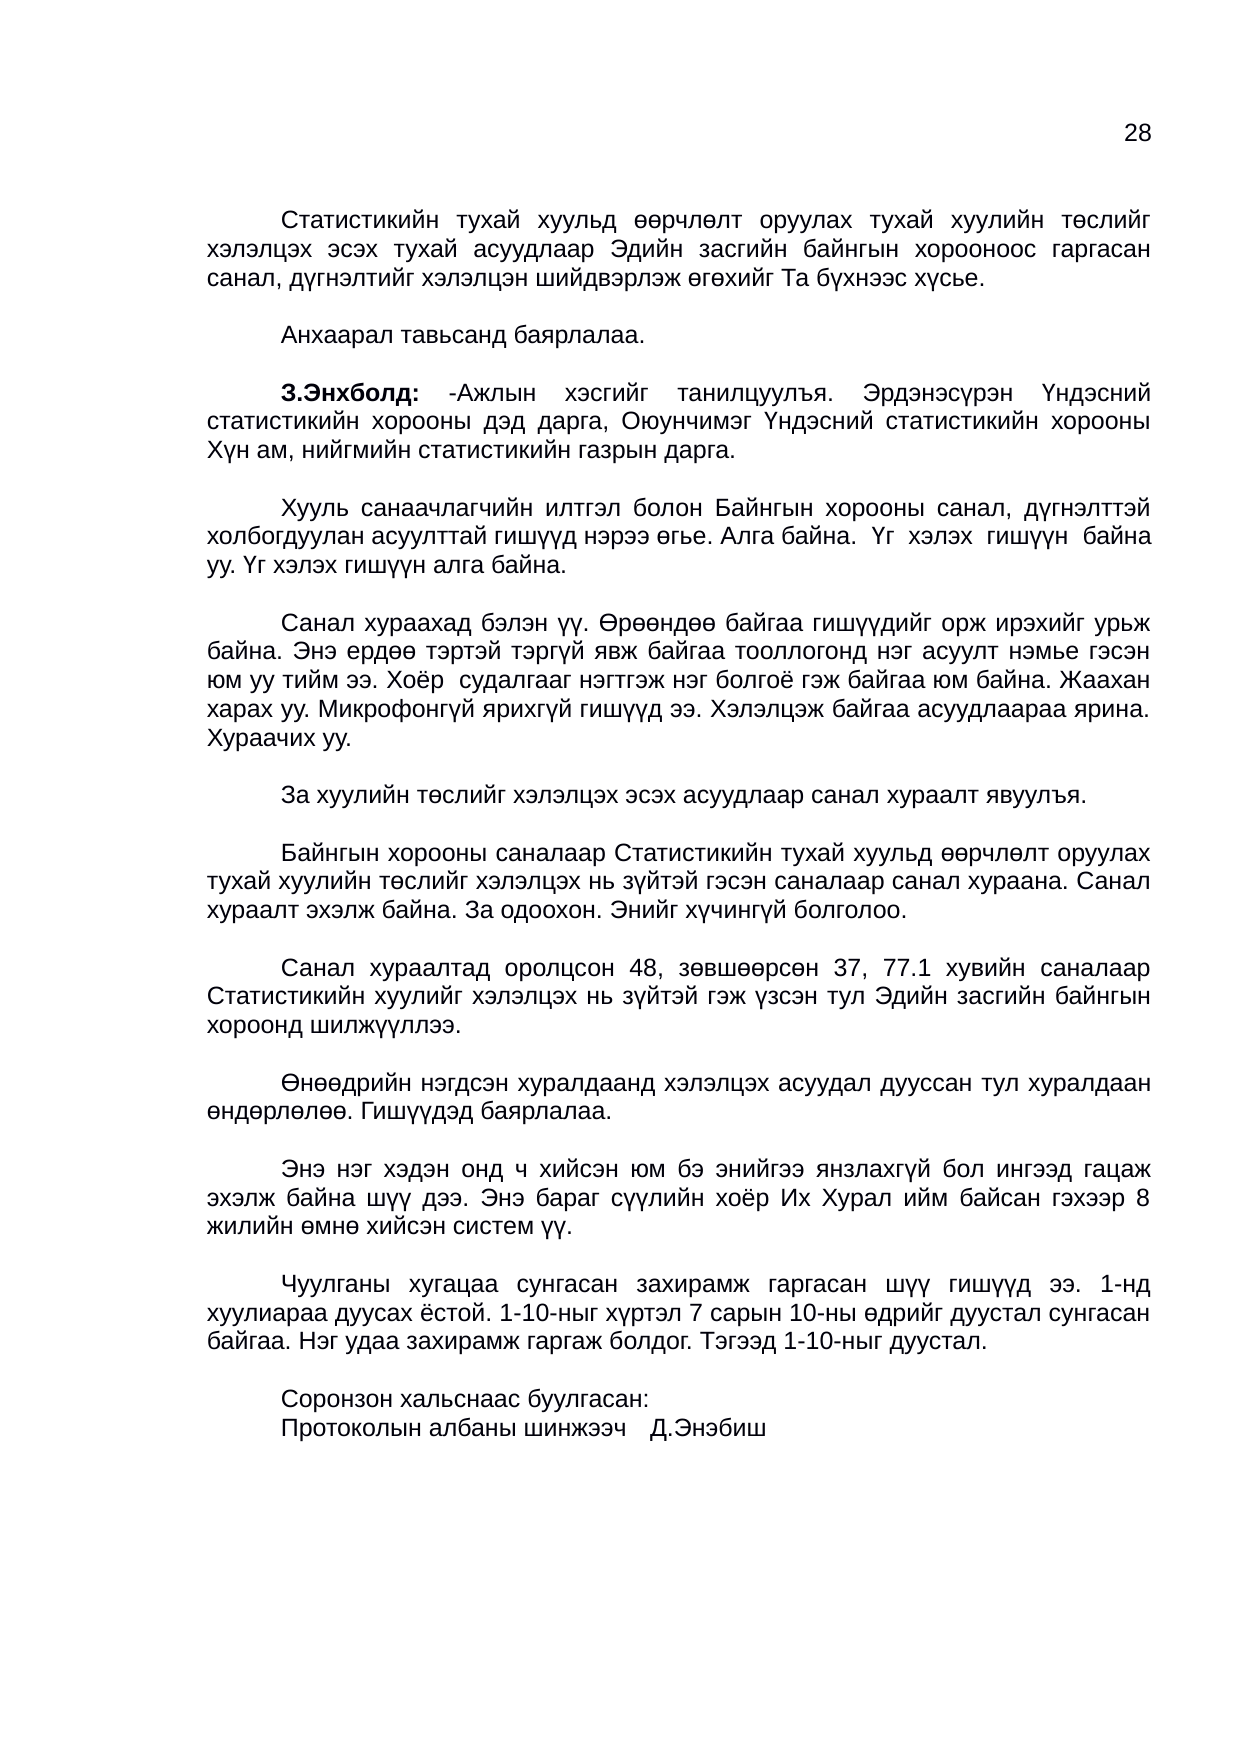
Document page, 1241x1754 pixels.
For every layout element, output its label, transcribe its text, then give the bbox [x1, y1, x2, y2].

text Протоколын албаны шинжээч Д.Энэбиш [207, 1413, 1152, 1441]
text Соронзон хальснаас буулгасан: [207, 1384, 1152, 1413]
text Хууль санаачлагчийн илтгэл болон Байнгын хорооны санал, дүгнэлттэй холбогдуулан асуулттай гишүүд нэрээ өгье. Алга байна. Үг хэлэх гишүүн байна уу. Үг хэлэх гишүүн алга байна. [207, 493, 1152, 579]
text Энэ нэг хэдэн онд ч хийсэн юм бэ энийгээ янзлахгүй бол ингээд гацаж эхэлж байна шүү дээ. Энэ бараг сүүлийн хоёр Их Хурал ийм байсан гэхээр 8 жилийн өмнө хийсэн систем үү. [207, 1154, 1152, 1240]
text Санал хураалтад оролцсон 48, зөвшөөрсөн 37, 77.1 хувийн саналаар Статистикийн хуулийг хэлэлцэх нь зүйтэй гэж үзсэн тул Эдийн засгийн байнгын хороонд шилжүүллээ. [207, 953, 1152, 1039]
text За хуулийн төслийг хэлэлцэх эсэх асуудлаар санал хураалт явуулъя. [207, 780, 1152, 809]
text Статистикийн тухай хуульд өөрчлөлт оруулах тухай хуулийн төслийг хэлэлцэх эсэх тухай асуудлаар Эдийн засгийн байнгын хорооноос гаргасан санал, дүгнэлтийг хэлэлцэн шийдвэрлэж өгөхийг Та бүхнээс хүсье. [207, 205, 1152, 291]
text Анхаарал тавьсанд баярлалаа. [207, 320, 1152, 349]
text Чуулганы хугацаа сунгасан захирамж гаргасан шүү гишүүд ээ. 1-нд хуулиараа дуусах ёстой. 1-10-ныг хүртэл 7 сарын 10-ны өдрийг дуустал сунгасан байгаа. Нэг удаа захирамж гаргаж болдог. Тэгээд 1-10-ныг дуустал. [207, 1269, 1152, 1355]
text З.Энхболд: -Ажлын хэсгийг танилцуулъя. Эрдэнэсүрэн Үндэсний статистикийн хорооны дэд дарга, Оюунчимэг Үндэсний статистикийн хорооны Хүн ам, нийгмийн статистикийн газрын дарга. [207, 378, 1152, 464]
text Байнгын хорооны саналаар Статистикийн тухай хуульд өөрчлөлт оруулах тухай хуулийн төслийг хэлэлцэх нь зүйтэй гэсэн саналаар санал хураана. Санал хураалт эхэлж байна. За одоохон. Энийг хүчингүй болголоо. [207, 838, 1152, 924]
text Өнөөдрийн нэгдсэн хуралдаанд хэлэлцэх асуудал дууссан тул хуралдаан өндөрлөлөө. Гишүүдэд баярлалаа. [207, 1068, 1152, 1125]
text Санал хураахад бэлэн үү. Өрөөндөө байгаа гишүүдийг орж ирэхийг урьж байна. Энэ ердөө тэртэй тэргүй явж байгаа тооллогонд нэг асуулт нэмье гэсэн юм уу тийм ээ. Хоёр судалгааг нэгтгэж нэг болгоё гэж байгаа юм байна. Жаахан харах уу. Микрофонгүй ярихгүй гишүүд ээ. Хэлэлцэж байгаа асуудлаараа ярина. Хураачих уу. [207, 608, 1152, 751]
